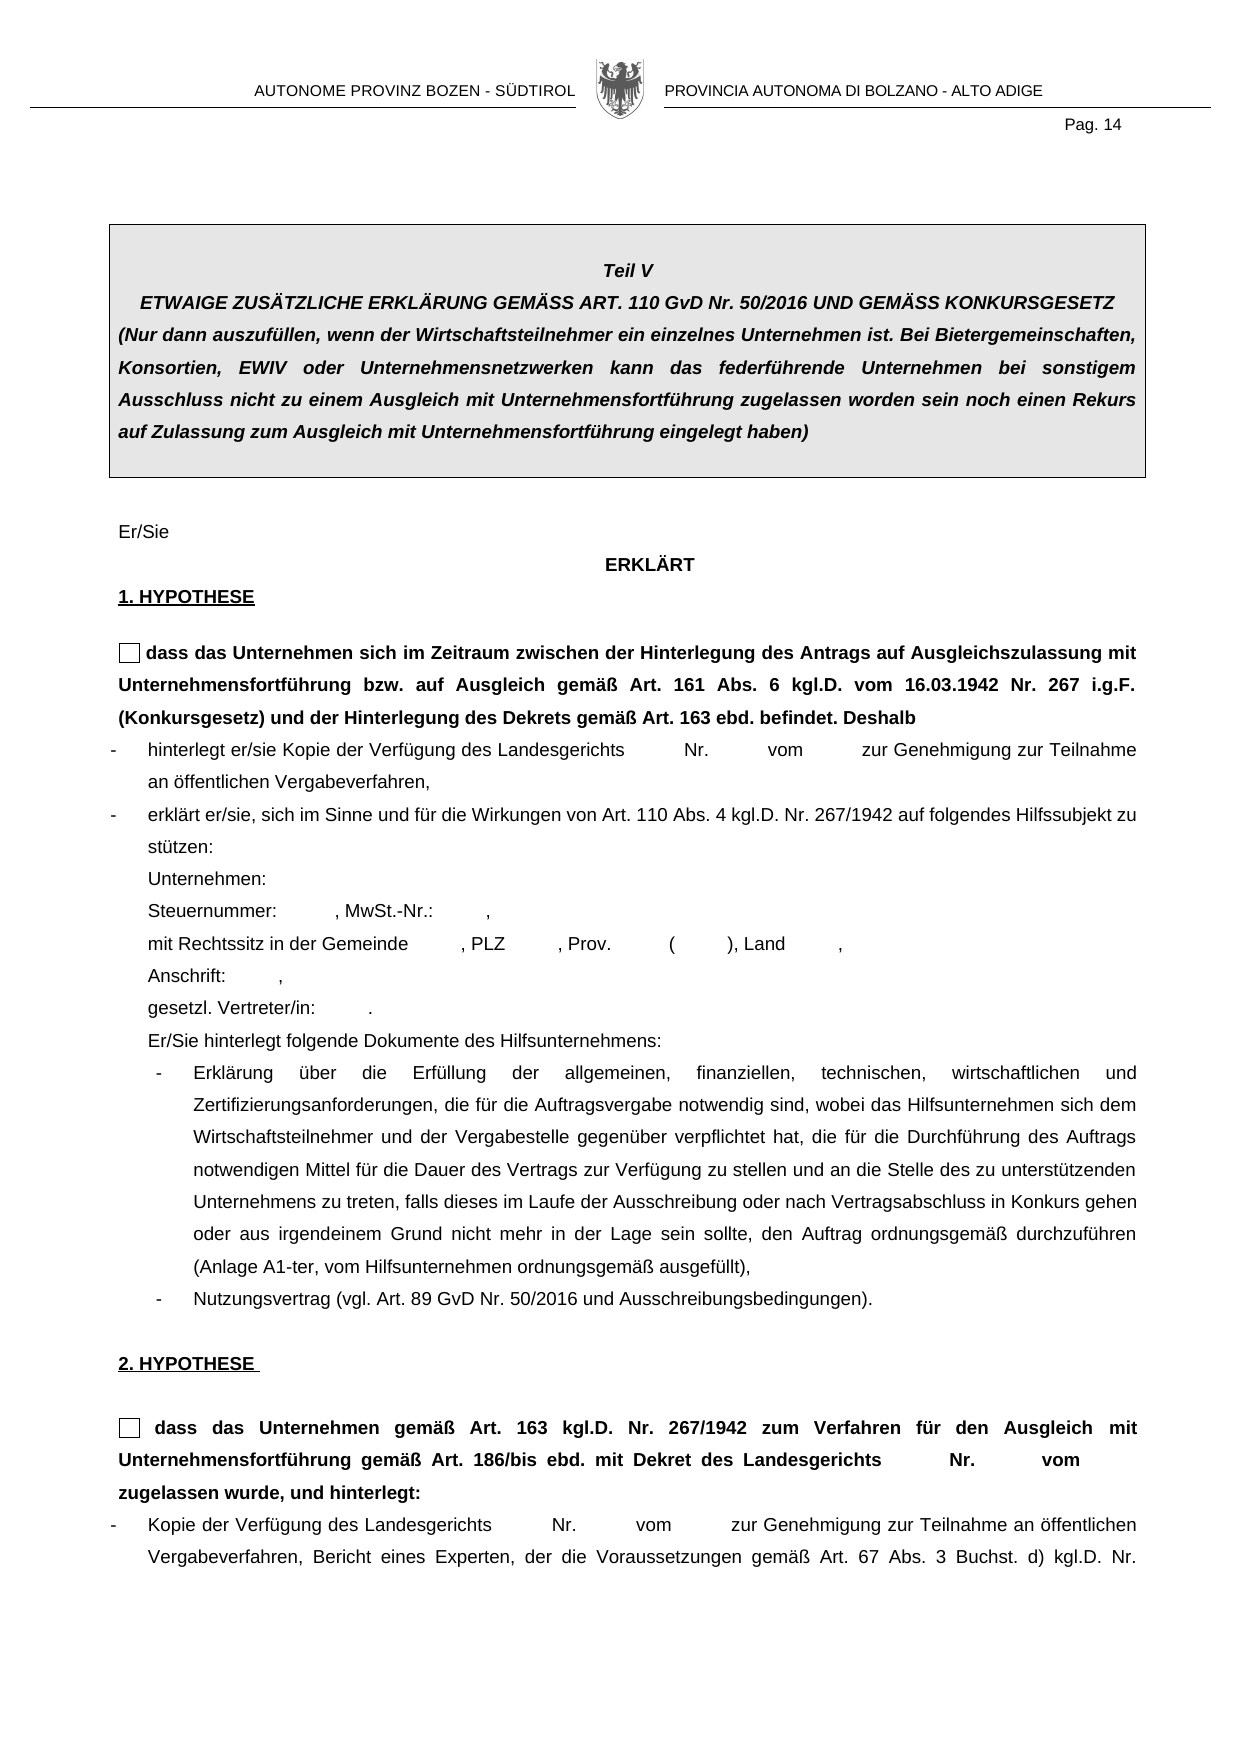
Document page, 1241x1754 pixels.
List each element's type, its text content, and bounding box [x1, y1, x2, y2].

text (Nur dann auszufüllen, wenn der Wirtschaftsteilnehmer ein einzelnes Unternehmen ist. Bei Bietergemeinschaften, Konsortien, EWIV oder Unternehmensnetzwerken kann das federführende Unternehmen bei sonstigem Ausschluss nicht zu einem Ausgleich mit Unternehmensfortführung zugelassen worden sein noch einen Rekurs auf Zulassung zum Ausgleich mit Unternehmensfortführung eingelegt haben) [110, 321, 1145, 443]
picture [596, 59, 644, 119]
text Steuernummer: , MwSt.-Nr.: , [118, 900, 1137, 922]
text Unternehmen: [148, 868, 1137, 889]
list ERKLÄRT [162, 553, 1137, 575]
text 2. HYPOTHESE [118, 1352, 1137, 1374]
text Teil V [110, 257, 1145, 281]
text dass das Unternehmen gemäß Art. 163 kgl.D. Nr. 267/1942 zum Verfahren für den Ausgleich mit Unternehmensfortführung gemäß Art. 186/bis ebd. mit Dekret des Landesgerichts Nr. vom zugelassen wurde, und hinterlegt: [118, 1417, 1137, 1503]
text 1. HYPOTHESE [118, 586, 1137, 607]
text Anschrift: , [118, 965, 1137, 986]
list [110, 1514, 1137, 1568]
text dass das Unternehmen sich im Zeitraum zwischen der Hinterlegung des Antrags auf Ausgleichszulassung mit Unternehmensfortführung bzw. auf Ausgleich gemäß Art. 161 Abs. 6 kgl.D. vom 16.03.1942 Nr. 267 i.g.F. (Konkursgesetz) und der Hinterlegung des Dekrets gemäß Art. 163 ebd. befindet. Deshalb [118, 642, 1137, 728]
list erklärt er/sie, sich im Sinne und für die Wirkungen von Art. 110 Abs. 4 kgl.D. Nr. 267/1942 auf folgendes Hilfssubjekt zu stützen: [110, 803, 1137, 857]
text mit Rechtssitz in der Gemeinde , PLZ , Prov. ( ), Land , [118, 933, 1137, 954]
text Er/Sie hinterlegt folgende Dokumente des Hilfsunternehmens: [118, 1029, 1137, 1051]
text Er/Sie [118, 521, 1137, 543]
text ETWAIGE ZUSÄTZLICHE ERKLÄRUNG GEMÄSS ART. 110 GvD Nr. 50/2016 UND GEMÄSS KONKURSGESETZ [110, 289, 1145, 313]
text gesetzl. Vertreter/in: . [118, 997, 1137, 1019]
list Nutzungsvertrag (vgl. Art. 89 GvD Nr. 50/2016 und Ausschreibungsbedingungen). [156, 1288, 1137, 1309]
list hinterlegt er/sie Kopie der Verfügung des Landesgerichts Nr. vom zur Genehmigung zur Teilnahme an öffentlichen Vergabeverfahren, [110, 739, 1137, 793]
list Erklärung über die Erfüllung der allgemeinen, finanziellen, technischen, wirtschaftlichen und Zertifizierungsanforderungen, die für die Auftragsvergabe notwendig sind, wobei das Hilfsunternehmen sich dem Wirtschaftsteilnehmer und der Vergabestelle gegenüber verpflichtet hat, die für die Durchführung des Auftrags notwendigen Mittel für die Dauer des Vertrags zur Verfügung zu stellen und an die Stelle des zu unterstützenden Unternehmens zu treten, falls dieses im Laufe der Ausschreibung oder nach Vertragsabschluss in Konkurs gehen oder aus irgendeinem Grund nicht mehr in der Lage sein sollte, den Auftrag ordnungsgemäß durchzuführen (Anlage A1-ter, vom Hilfsunternehmen ordnungsgemäß ausgefüllt), [156, 1062, 1137, 1277]
